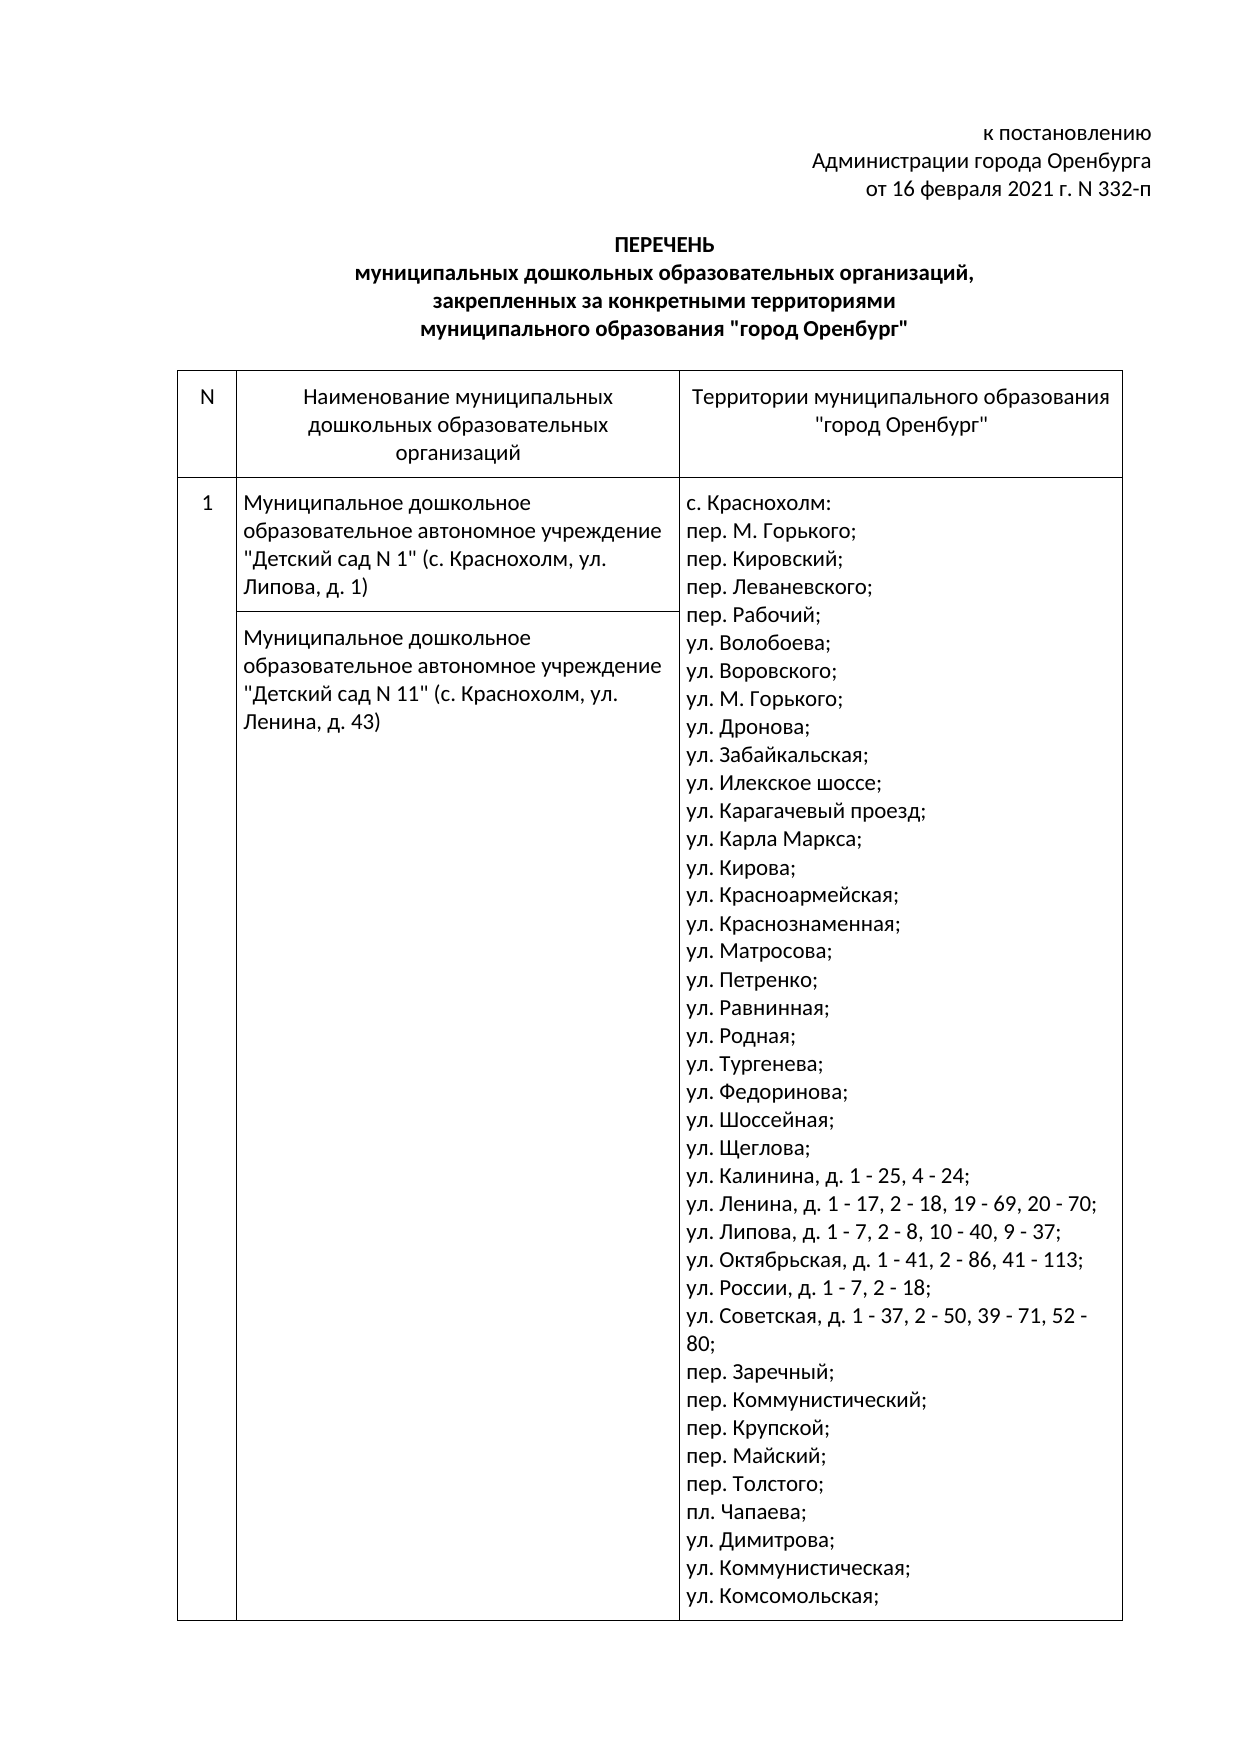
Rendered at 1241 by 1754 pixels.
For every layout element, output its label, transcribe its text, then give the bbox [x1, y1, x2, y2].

title муниципальных дошкольных образовательных организаций, [177, 258, 1152, 286]
table_header Территории муниципального образования "город Оренбург" [680, 371, 1122, 477]
text от 16 февраля 2021 г. N 332-п [177, 174, 1152, 202]
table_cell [237, 612, 679, 1620]
title ПЕРЕЧЕНЬ [177, 230, 1152, 258]
table_header N [178, 371, 236, 477]
text Администрации города Оренбурга [177, 146, 1152, 174]
table_cell 1 [178, 478, 236, 1620]
text к постановлению [177, 118, 1152, 146]
title муниципального образования "город Оренбург" [177, 314, 1152, 342]
title закрепленных за конкретными территориями [177, 286, 1152, 314]
table_cell Муниципальное дошкольное образовательное автономное учреждение "Детский сад N 1" (с. Краснохолм, ул. Липова, д. 1) [237, 478, 679, 611]
table_cell с. Краснохолм: пер. М. Горького; пер. Кировский; пер. Леваневского; пер. Рабочий; ул. Волобоева; ул. Воровского; ул. М. Горького; ул. Дронова; ул. Забайкальская; ул. Илекское шоссе; ул. Карагачевый проезд; ул. Карла Маркса; ул. Кирова; ул. Красноармейская; ул. Краснознаменная; ул. Матросова; ул. Петренко; ул. Равнинная; ул. Родная; ул. Тургенева; ул. Федоринова; ул. Шоссейная; ул. Щеглова; ул. Калинина, д. 1 - 25, 4 - 24; ул. Ленина, д. 1 - 17, 2 - 18, 19 - 69, 20 - 70; ул. Липова, д. 1 - 7, 2 - 8, 10 - 40, 9 - 37; ул. Октябрьская, д. 1 - 41, 2 - 86, 41 - 113; ул. России, д. 1 - 7, 2 - 18; ул. Советская, д. 1 - 37, 2 - 50, 39 - 71, 52 - 80; пер. Заречный; пер. Коммунистический; пер. Крупской; пер. Майский; пер. Толстого; пл. Чапаева; ул. Димитрова; ул. Коммунистическая; ул. Комсомольская; ул. Крупской; ул. Куйбышева; ул. Некрасова; ул. Полевая; ул. Пугачева; ул. Пушкина; ул. Степная; ул. Цвиллинга; ул. Чапаева; ул. Яценко; ул. Революционная, д. 2 - 192, 1 - 137, 139 - 259, 194 - 280; ул. России, д. 9 - 113, 20 - 118; пер. Гребенникова; пер. Дзержинского; пер. Иванова; пер. Липова; пер. Полякова; пер. Пролетарский; пер. Строителей; пер. Тупой; пл. Советская; ул. Бакинская; ул. Водопьянова; ул. Гребенникова; ул. Дзержинского; ул. Долевая; ул. Дорожная; ул. Красногвардейская; ул. Краснофлотская; ул. Лермонтова; ул. Мира; ул. Нагорная; ул. Панова; ул. Чкалова; ул. Энгельса; ул. Калинина, д. 27 - 45, 26 - 52; ЮУООС усадьба, пос. Красный Партизан: ул. Центральная; ул. Набережная; ул. Южная; ул. Новая; пос. Троицкий: ул. Новая; ул. Троицкая [680, 478, 1122, 1620]
table_header Наименование муниципальных дошкольных образовательных организаций [237, 371, 679, 477]
